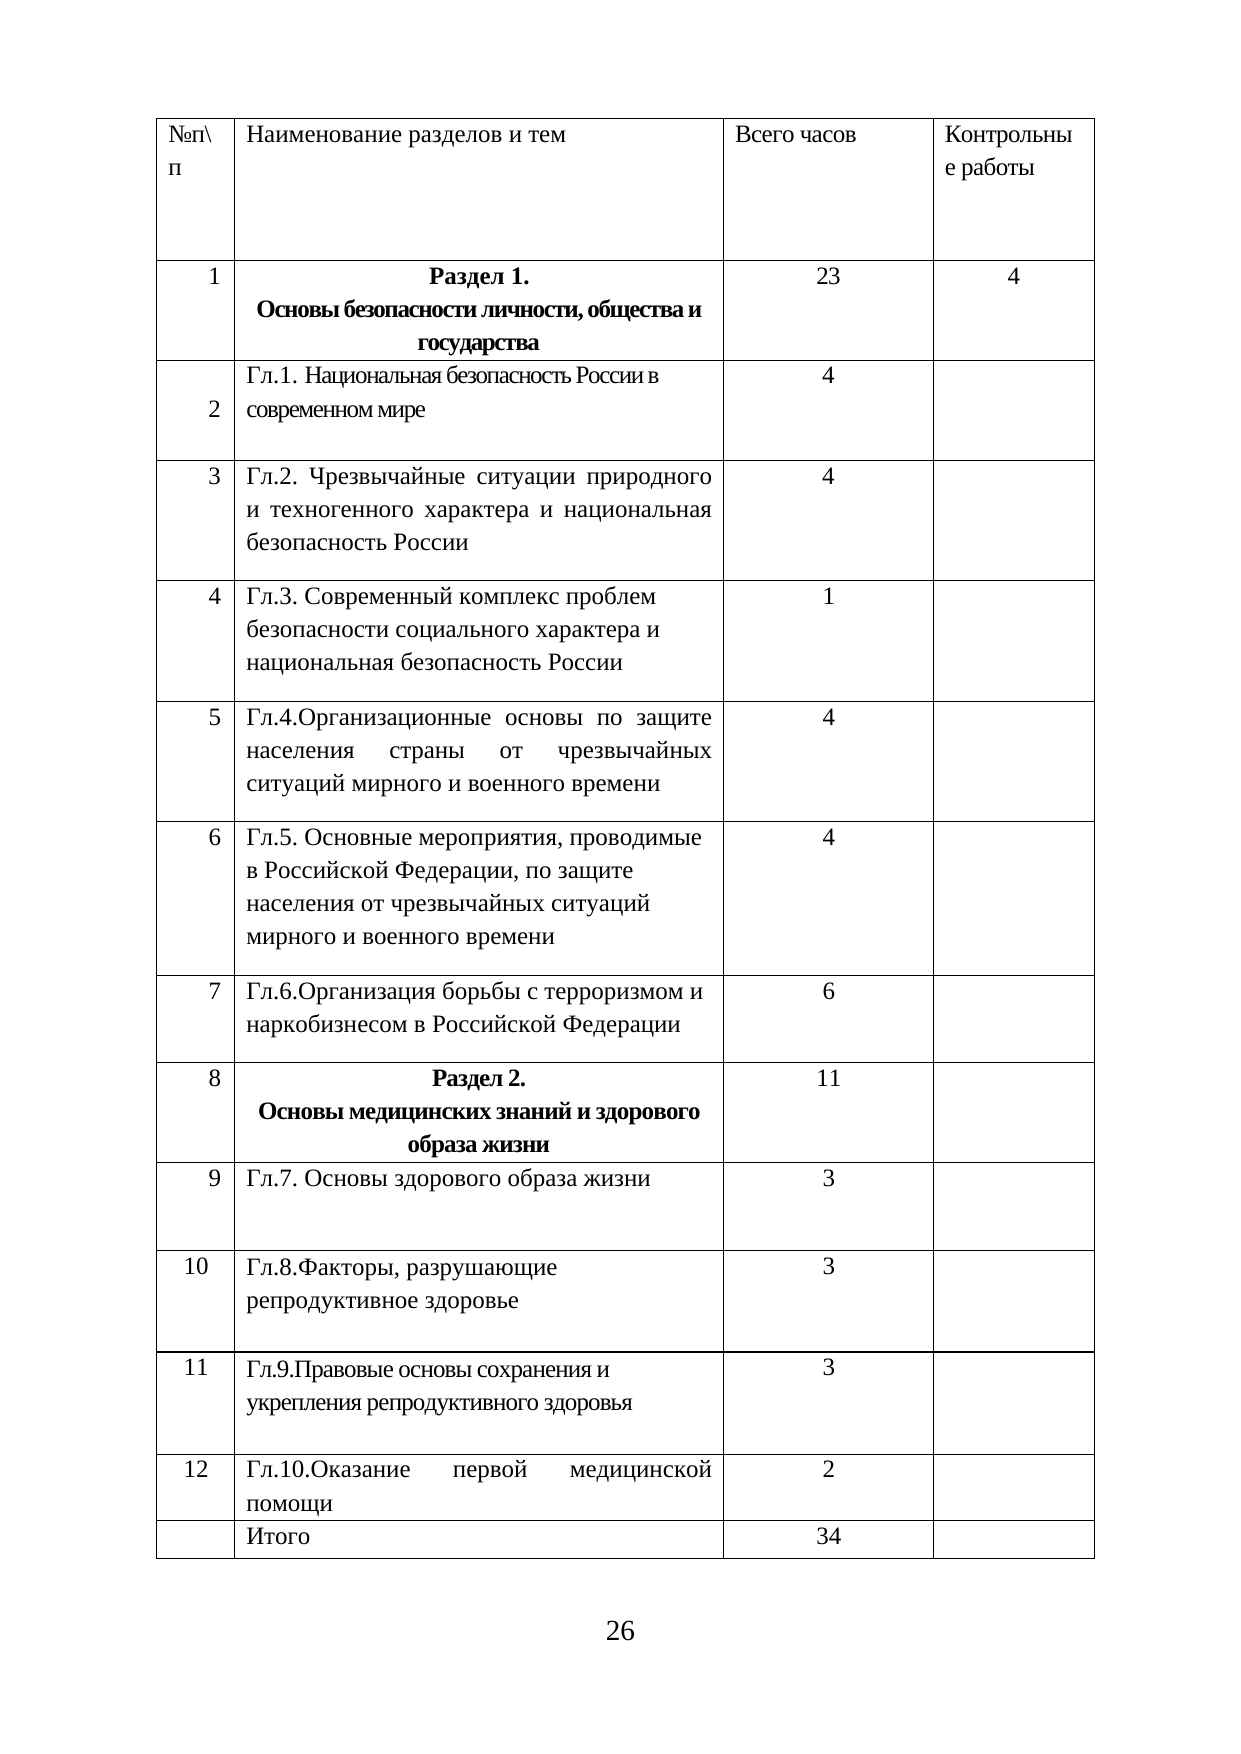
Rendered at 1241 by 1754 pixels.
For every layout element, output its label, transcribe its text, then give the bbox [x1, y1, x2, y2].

table_cell 7 [157, 976, 234, 1062]
table_cell 3 [157, 461, 234, 580]
table_cell [934, 461, 1094, 580]
table_header №п\п [157, 119, 234, 260]
table_cell [934, 1063, 1094, 1162]
table_cell 2 [724, 1455, 933, 1520]
table_cell 6 [157, 822, 234, 975]
table_cell 10 [157, 1251, 234, 1351]
table_cell 4 [724, 361, 933, 460]
table_cell [934, 1251, 1094, 1351]
table_cell 3 [724, 1163, 933, 1250]
table_cell 3 [724, 1251, 933, 1351]
table_cell [934, 1163, 1094, 1250]
table_cell Гл.5. Основные мероприятия, проводимые в Российской Федерации, по защите населения от чрезвычайных ситуаций мирного и военного времени [235, 822, 723, 975]
table_cell 3 [724, 1353, 933, 1453]
table_cell 6 [724, 976, 933, 1062]
table_cell 2 [157, 361, 234, 460]
table_cell [157, 1521, 234, 1558]
table_cell 4 [934, 261, 1094, 359]
table_cell 4 [724, 822, 933, 975]
table_cell [934, 581, 1094, 701]
table_cell 23 [724, 261, 933, 359]
table_cell 8 [157, 1063, 234, 1162]
table_cell [934, 976, 1094, 1062]
table_header Всего часов [724, 119, 933, 260]
table_header Наименование разделов и тем [235, 119, 723, 260]
table_cell 11 [157, 1353, 234, 1453]
table_cell [934, 702, 1094, 821]
table_cell Гл.6.Организация борьбы с терроризмом и наркобизнесом в Российской Федерации [235, 976, 723, 1062]
table_cell 4 [157, 581, 234, 701]
table_cell Гл.7. Основы здорового образа жизни [235, 1163, 723, 1250]
table_cell 1 [157, 261, 234, 359]
table_cell 11 [724, 1063, 933, 1162]
table_cell 34 [724, 1521, 933, 1558]
table_cell Раздел 1. Основы безопасности личности, общества и государства [235, 261, 723, 359]
table_cell [934, 1455, 1094, 1520]
table_cell 9 [157, 1163, 234, 1250]
table_header Контрольные работы [934, 119, 1094, 260]
table_cell Гл.2. Чрезвычайные ситуации природного и техногенного характера и национальная безопасность России [235, 461, 723, 580]
table_cell Гл.3. Современный комплекс проблем безопасности социального характера и национальная безопасность России [235, 581, 723, 701]
table_cell 4 [724, 461, 933, 580]
table_cell Гл.4.Организационные основы по защите населения страны от чрезвычайных ситуаций мирного и военного времени [235, 702, 723, 821]
table_cell [934, 822, 1094, 975]
table_cell 1 [724, 581, 933, 701]
table_cell Раздел 2. Основы медицинских знаний и здорового образа жизни [235, 1063, 723, 1162]
table_cell 5 [157, 702, 234, 821]
table_cell 12 [157, 1455, 234, 1520]
table_cell Гл.8.Факторы, разрушающие репродуктивное здоровье [235, 1251, 723, 1351]
table_cell Гл.9.Правовые основы сохранения и укрепления репродуктивного здоровья [235, 1353, 723, 1453]
table_cell Итого [235, 1521, 723, 1558]
table_cell 4 [724, 702, 933, 821]
table_cell Гл.10.Оказание первой медицинской помощи [235, 1455, 723, 1520]
table_cell [934, 1353, 1094, 1453]
table_cell Гл.1. Национальная безопасность России в современном мире [235, 361, 723, 460]
table_cell [934, 361, 1094, 460]
table_cell [934, 1521, 1094, 1558]
